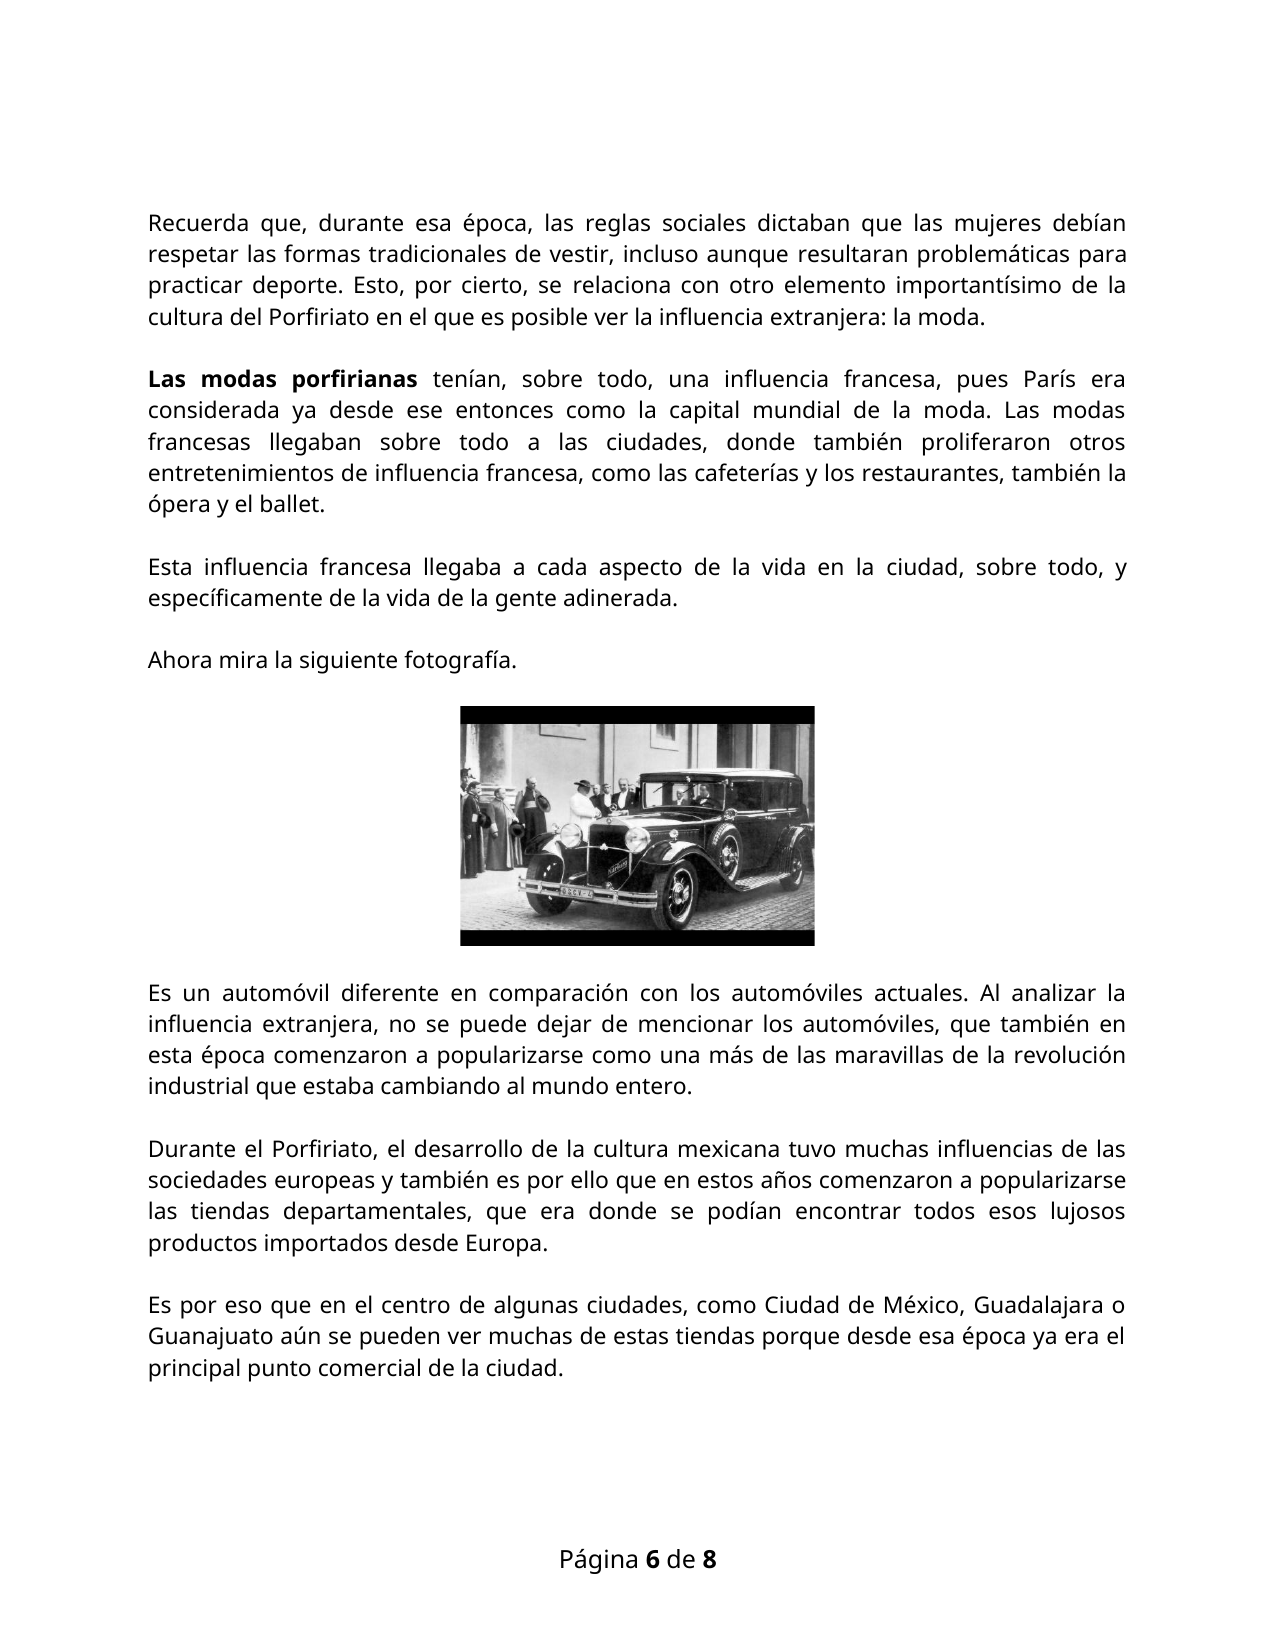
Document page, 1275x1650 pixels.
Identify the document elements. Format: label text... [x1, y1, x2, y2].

picture [460, 706, 815, 946]
text Es un automóvil diferente en comparación con los automóviles actuales. Al analizar la influencia extranjera, no se puede dejar de mencionar los automóviles, que también en esta época comenzaron a popularizarse como una más de las maravillas de la revolución industrial que estaba cambiando al mundo entero. [148, 976, 1127, 1101]
text Durante el Porfiriato, el desarrollo de la cultura mexicana tuvo muchas influencias de las sociedades europeas y también es por ello que en estos años comenzaron a popularizarse las tiendas departamentales, que era donde se podían encontrar todos esos lujosos productos importados desde Europa. [148, 1133, 1127, 1258]
text Ahora mira la siguiente fotografía. [148, 644, 1127, 676]
text Las modas porfirianas tenían, sobre todo, una influencia francesa, pues París era considerada ya desde ese entonces como la capital mundial de la moda. Las modas francesas llegaban sobre todo a las ciudades, donde también proliferaron otros entretenimientos de influencia francesa, como las cafeterías y los restaurantes, también la ópera y el ballet. [148, 363, 1127, 519]
text Recuerda que, durante esa época, las reglas sociales dictaban que las mujeres debían respetar las formas tradicionales de vestir, incluso aunque resultaran problemáticas para practicar deporte. Esto, por cierto, se relaciona con otro elemento importantísimo de la cultura del Porfiriato en el que es posible ver la influencia extranjera: la moda. [148, 207, 1127, 332]
text Esta influencia francesa llegaba a cada aspecto de la vida en la ciudad, sobre todo, y específicamente de la vida de la gente adinerada. [148, 551, 1127, 613]
text Es por eso que en el centro de algunas ciudades, como Ciudad de México, Guadalajara o Guanajuato aún se pueden ver muchas de estas tiendas porque desde esa época ya era el principal punto comercial de la ciudad. [148, 1289, 1127, 1383]
